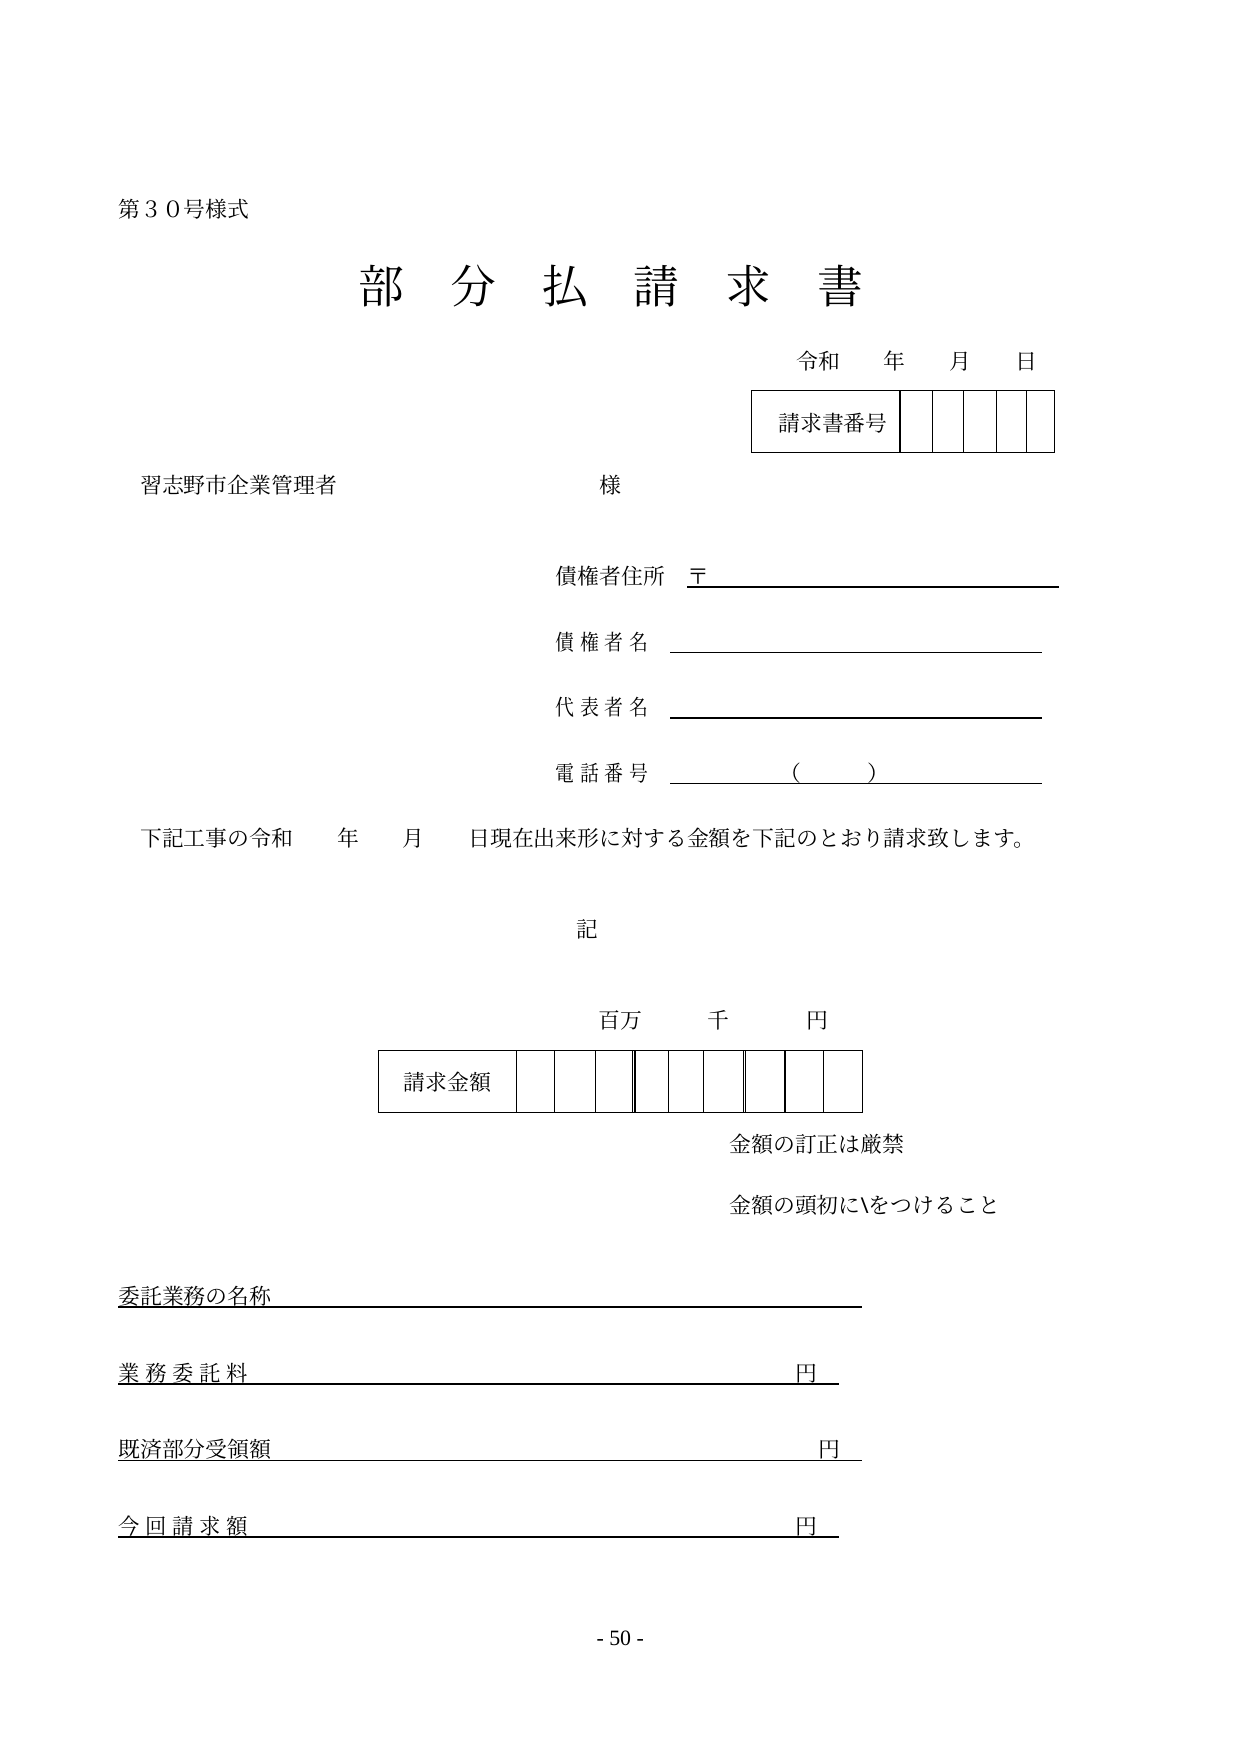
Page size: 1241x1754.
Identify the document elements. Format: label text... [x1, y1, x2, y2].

text 債権者名 [118, 610, 1122, 671]
text 第３０号様式 [118, 177, 1122, 238]
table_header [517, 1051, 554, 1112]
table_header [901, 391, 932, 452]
text 委託業務の名称 [118, 1265, 1122, 1326]
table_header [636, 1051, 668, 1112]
text 百万 千 円 [182, 989, 1122, 1050]
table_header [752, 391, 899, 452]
text 金額の頭初に\をつけること [182, 1174, 1122, 1234]
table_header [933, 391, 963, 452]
text 業務委託料 円 [118, 1341, 1122, 1402]
text 既済部分受領額 円 [118, 1418, 1122, 1479]
text 部 分 払 請 求 書 [118, 238, 1122, 329]
text 下記工事の令和 年 月 日現在出来形に対する金額を下記のとおり請求致します。 [118, 807, 1122, 867]
text 債権者住所 〒 [118, 544, 1122, 605]
text 習志野市企業管理者 様 [118, 453, 1122, 514]
text 金額の訂正は厳禁 [182, 1113, 1122, 1174]
text 電話番号 （ ） [118, 741, 1122, 802]
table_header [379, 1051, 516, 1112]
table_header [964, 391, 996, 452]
text 令和 年 月 日 [118, 329, 1122, 390]
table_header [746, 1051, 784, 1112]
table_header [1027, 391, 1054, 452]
text 今回請求額 円 [118, 1494, 1122, 1555]
text 代表者名 [118, 676, 1122, 736]
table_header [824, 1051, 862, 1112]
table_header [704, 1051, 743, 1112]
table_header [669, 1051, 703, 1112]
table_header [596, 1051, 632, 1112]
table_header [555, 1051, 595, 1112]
subtitle 記 [182, 898, 1122, 959]
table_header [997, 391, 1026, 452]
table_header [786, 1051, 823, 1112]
